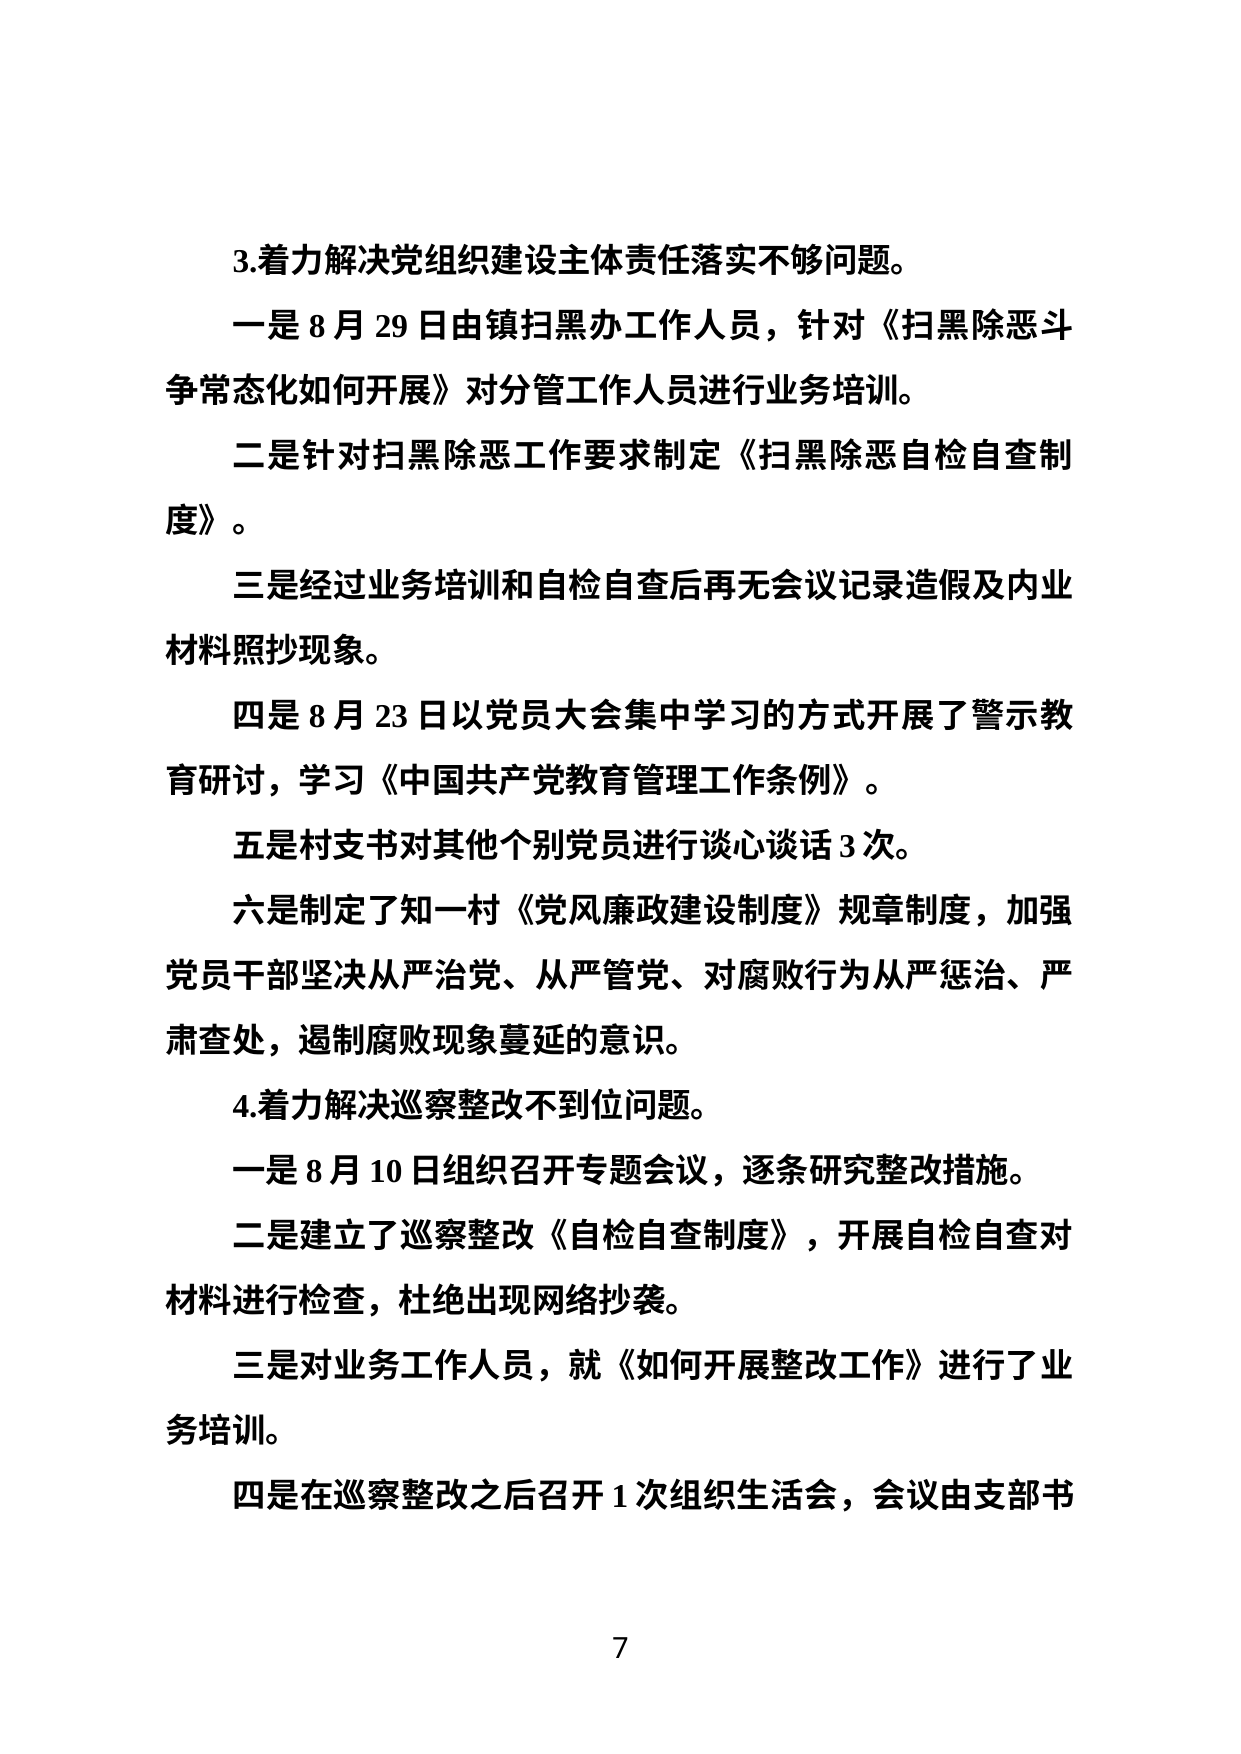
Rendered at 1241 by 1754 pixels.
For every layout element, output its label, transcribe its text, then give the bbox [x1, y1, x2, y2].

text 六是制定了知一村《党风廉政建设制度》规章制度，加强党员干部坚决从严治党、从严管党、对腐败行为从严惩治、严肃查处，遏制腐败现象蔓延的意识。 [165, 997, 1075, 1070]
text 二是建立了巡察整改《自检自查制度》，开展自检自查对材料进行检查，杜绝出现网络抄袭。 [165, 1200, 1075, 1330]
text 四是8月23日以党员大会集中学习的方式开展了警示教育研讨，学习《中国共产党教育管理工作条例》。 [165, 680, 1075, 810]
text 三是经过业务培训和自检自查后再无会议记录造假及内业材料照抄现象。 [165, 550, 1075, 680]
list 3.着力解决党组织建设主体责任落实不够问题。 [165, 225, 1075, 290]
text 六是制定了知一村《党风廉政建设制度》规章制度，加强党员干部坚决从严治党、从严管党、对腐败行为从严惩治、严肃查处，遏制腐败现象蔓延的意识。 [165, 875, 1075, 949]
text 三是对业务工作人员，就《如何开展整改工作》进行了业务培训。 [165, 1330, 1075, 1460]
text 一是8月29日由镇扫黑办工作人员，针对《扫黑除恶斗争常态化如何开展》对分管工作人员进行业务培训。 [165, 290, 1075, 420]
text 二是针对扫黑除恶工作要求制定《扫黑除恶自检自查制度》。 [165, 420, 1075, 550]
text 一是8月10日组织召开专题会议，逐条研究整改措施。 [165, 1135, 1075, 1200]
text 4.着力解决巡察整改不到位问题。 [165, 1070, 1075, 1135]
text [165, 1460, 1075, 1525]
text 五是村支书对其他个别党员进行谈心谈话3次。 [165, 810, 1075, 875]
